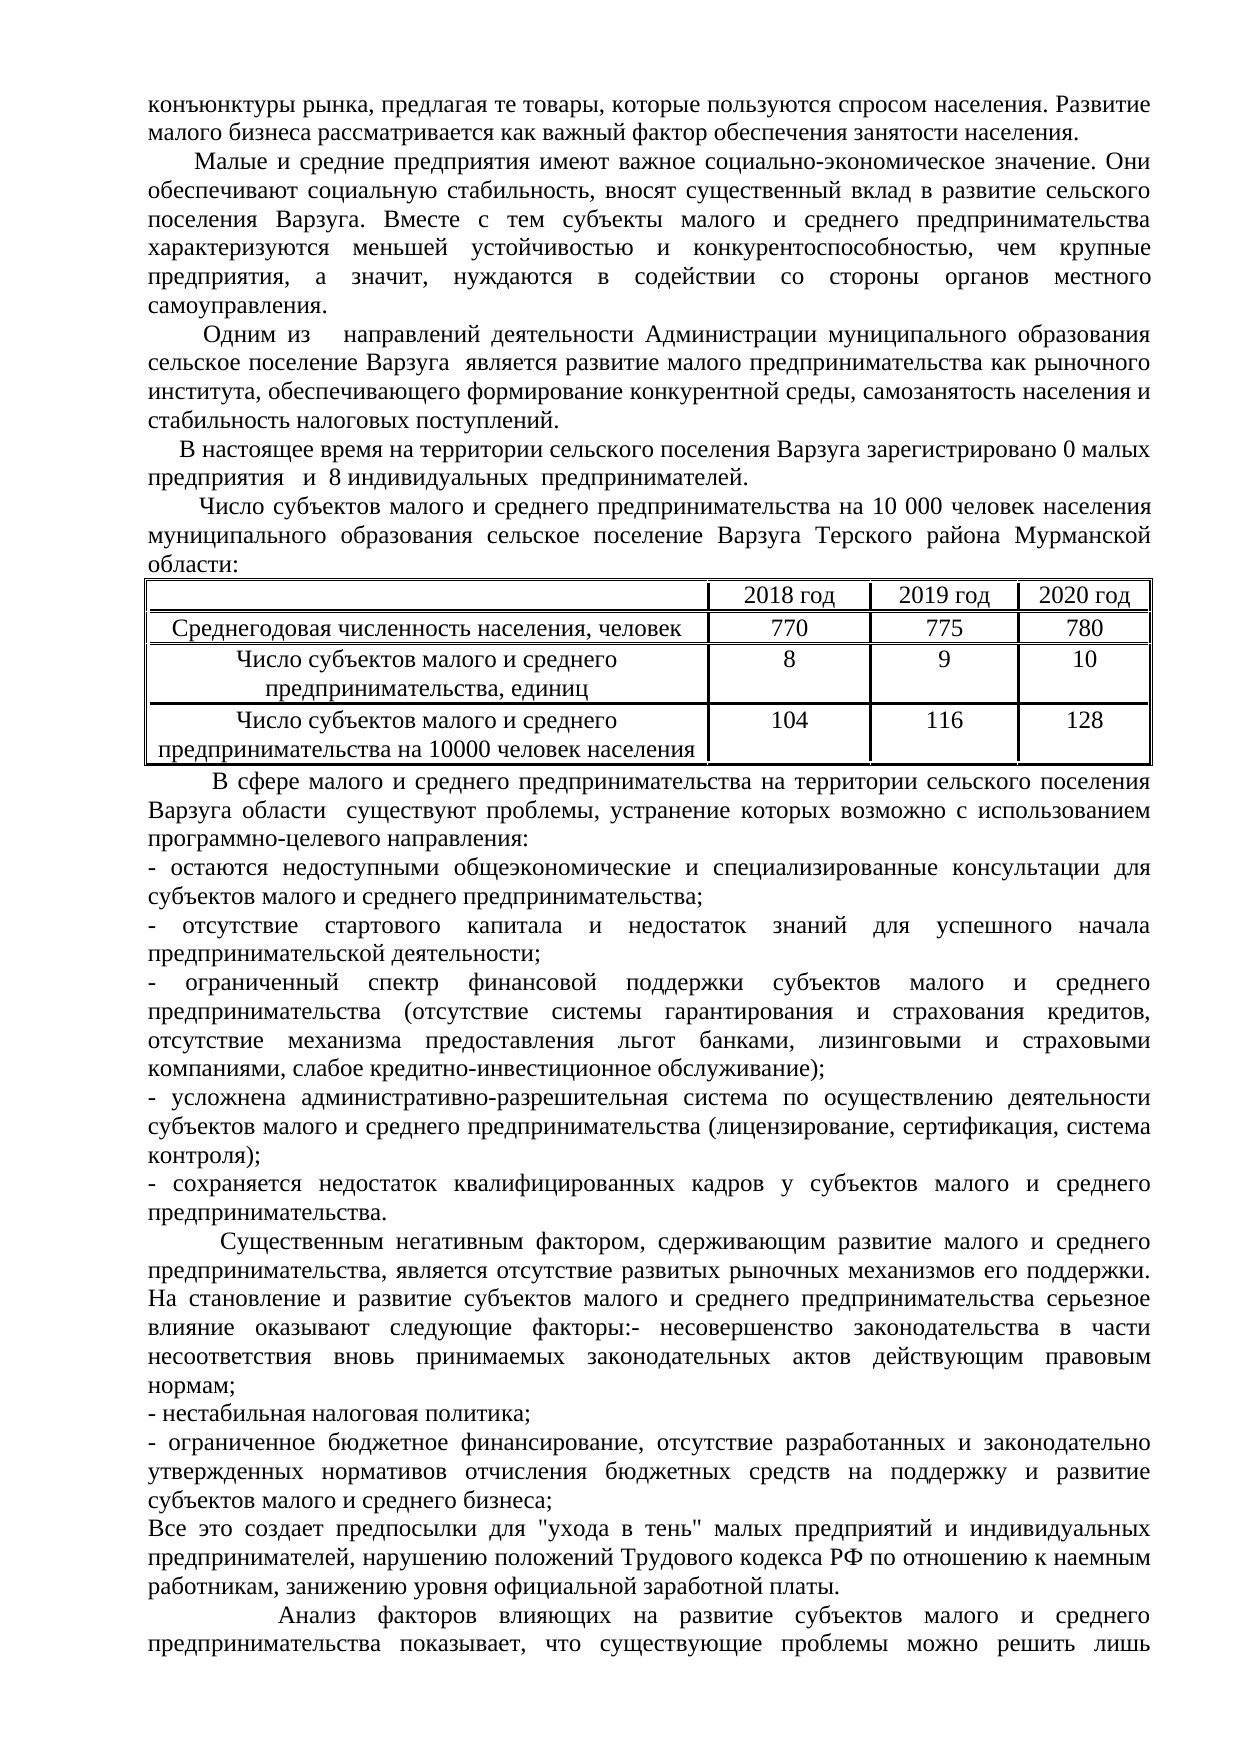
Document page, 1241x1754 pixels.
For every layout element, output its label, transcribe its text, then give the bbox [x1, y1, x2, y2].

text - остаются недоступными общеэкономические и специализированные консультации для субъектов малого и среднего предпринимательства; [148, 852, 1152, 910]
table_cell 780 [1020, 609, 1150, 641]
text Малые и средние предприятия имеют важное социально-экономическое значение. Они обеспечивают социальную стабильность, вносят существенный вклад в развитие сельского поселения Варзуга. Вместе с тем субъекты малого и среднего предпринимательства характеризуются меньшей устойчивостью и конкурентоспособностью, чем крупные предприятия, а значит, нуждаются в содействии со стороны органов местного самоуправления. [148, 146, 1152, 319]
table_header [147, 579, 708, 609]
text - сохраняется недостаток квалифицированных кадров у субъектов малого и среднего предпринимательства. [148, 1168, 1152, 1226]
text Существенным негативным фактором, сдерживающим развитие малого и среднего предпринимательства, является отсутствие развитых рыночных механизмов его поддержки. На становление и развитие субъектов малого и среднего предпринимательства серьезное влияние оказывают следующие факторы:- несовершенство законодательства в части несоответствия вновь принимаемых законодательных актов действующим правовым нормам; [148, 1226, 1152, 1398]
text - отсутствие стартового капитала и недостаток знаний для успешного начала предпринимательской деятельности; [148, 910, 1152, 967]
table_cell 8 [710, 645, 869, 702]
table_cell Число субъектов малого и среднего предпринимательства на 10000 человек населения [147, 702, 708, 763]
table_cell 104 [708, 705, 870, 763]
text - ограниченное бюджетное финансирование, отсутствие разработанных и законодательно утвержденных нормативов отчисления бюджетных средств на поддержку и развитие субъектов малого и среднего бизнеса; [148, 1427, 1152, 1513]
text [148, 89, 1152, 146]
text В настоящее время на территории сельского поселения Варзуга зарегистрировано 0 малых предприятия и 8 индивидуальных предпринимателей. [148, 434, 1152, 491]
text Одним из направлений деятельности Администрации муниципального образования сельское поселение Варзуга является развитие малого предпринимательства как рыночного института, обеспечивающего формирование конкурентной среды, самозанятость населения и стабильность налоговых поступлений. [148, 319, 1152, 434]
table_cell 9 [872, 645, 1017, 702]
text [148, 1600, 1152, 1657]
table_cell 116 [870, 705, 1018, 763]
table_header 2019 год [870, 579, 1018, 609]
text В сфере малого и среднего предпринимательства на территории сельского поселения Варзуга области существуют проблемы, устранение которых возможно с использованием программно-целевого направления: [148, 766, 1152, 852]
table_cell 10 [1020, 641, 1150, 702]
table_cell 770 [710, 613, 869, 641]
text - нестабильная налоговая политика; [148, 1398, 1152, 1427]
table_cell 775 [872, 613, 1017, 641]
table_cell Среднегодовая численность населения, человек [147, 609, 707, 641]
table_cell Число субъектов малого и среднего предпринимательства, единиц [147, 641, 707, 702]
text Все это создает предпосылки для "ухода в тень" малых предприятий и индивидуальных предпринимателей, нарушению положений Трудового кодекса РФ по отношению к наемным работникам, занижению уровня официальной заработной платы. [148, 1513, 1152, 1600]
table_header 2020 год [1018, 581, 1149, 609]
text Число субъектов малого и среднего предпринимательства на 10 000 человек населения муниципального образования сельское поселение Варзуга Терского района Мурманской области: [148, 491, 1152, 577]
text - усложнена административно-разрешительная система по осуществлению деятельности субъектов малого и среднего предпринимательства (лицензирование, сертификация, система контроля); [148, 1082, 1152, 1168]
text - ограниченный спектр финансовой поддержки субъектов малого и среднего предпринимательства (отсутствие системы гарантирования и страхования кредитов, отсутствие механизма предоставления льгот банками, лизинговыми и страховыми компаниями, слабое кредитно-инвестиционное обслуживание); [148, 967, 1152, 1082]
table_cell 128 [1018, 702, 1149, 763]
table_header 2018 год [708, 581, 870, 609]
